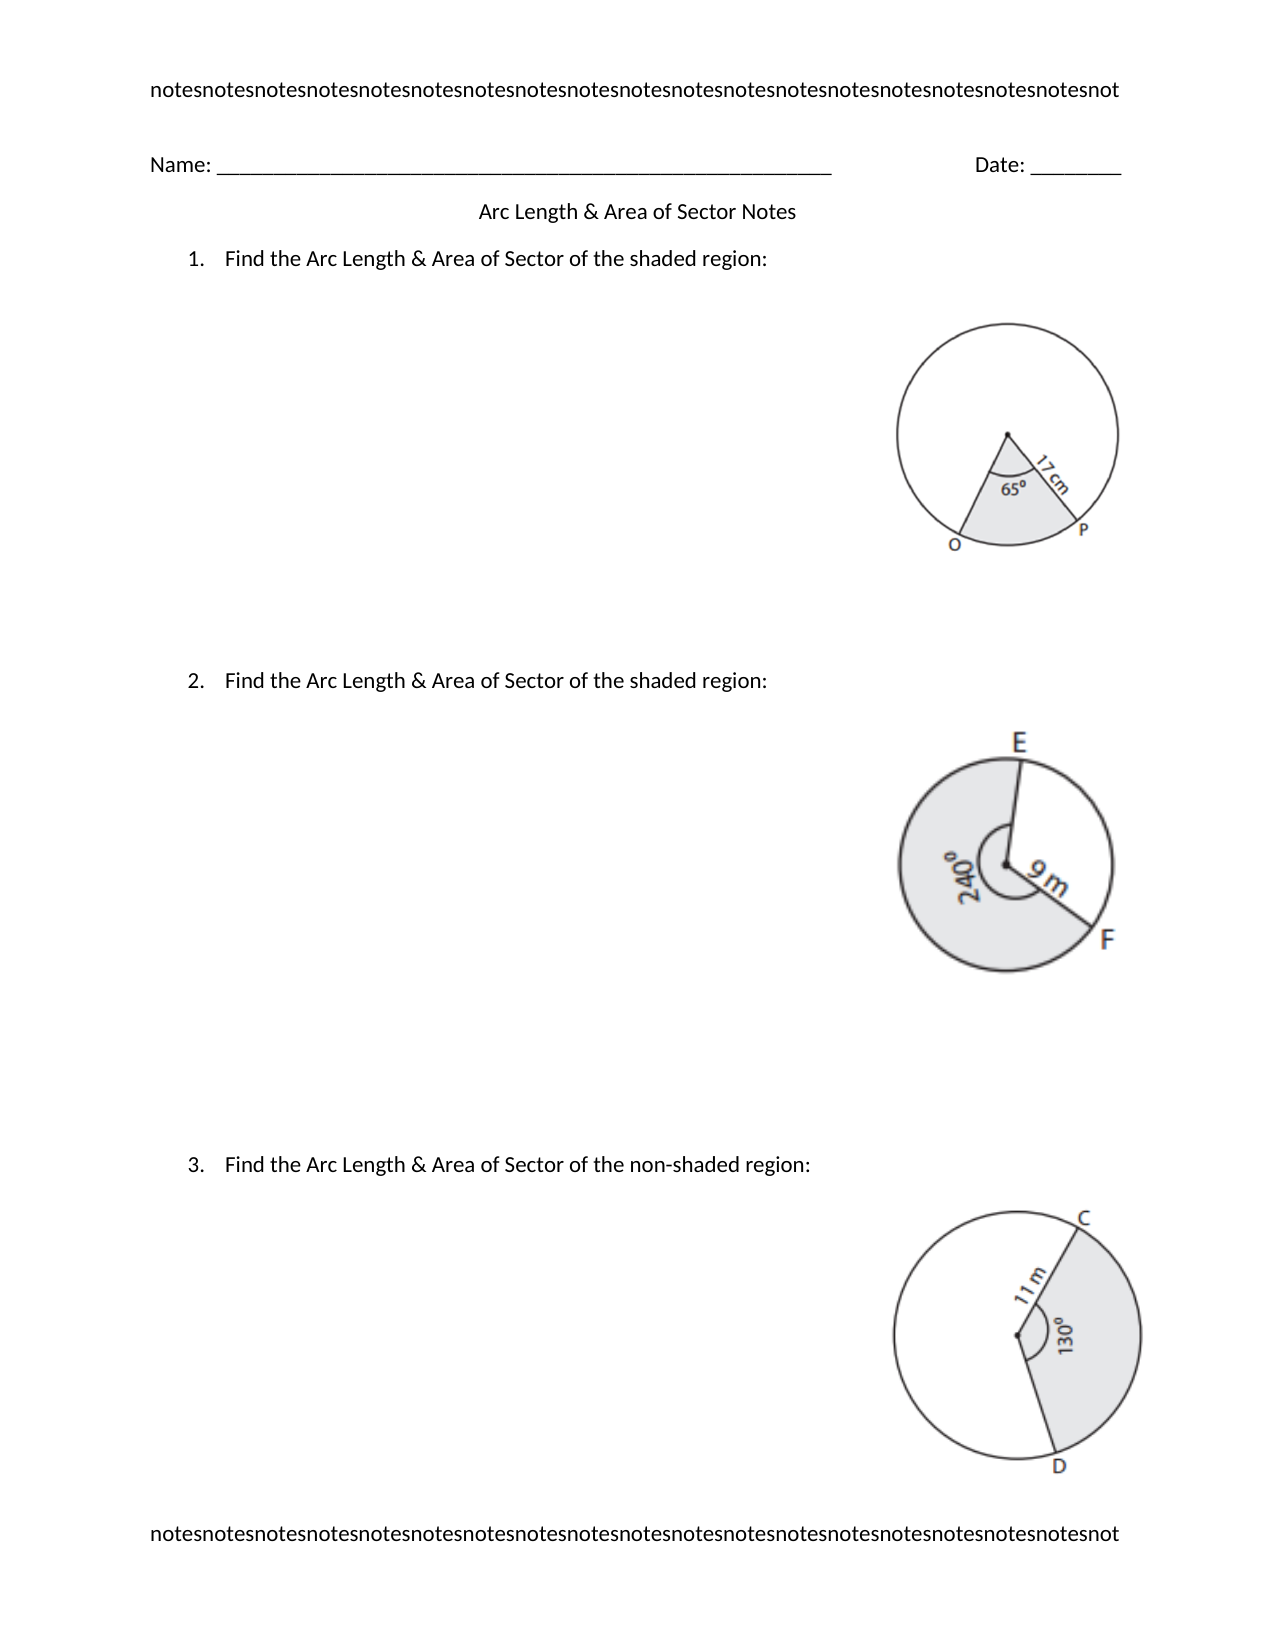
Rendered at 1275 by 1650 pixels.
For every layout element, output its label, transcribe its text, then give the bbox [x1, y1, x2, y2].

list Find the Arc Length & Area of Sector of the shaded region: [187, 244, 1125, 272]
picture [881, 307, 1137, 561]
text Arc Length & Area of Sector Notes [150, 197, 1125, 225]
text Name: ______________________________________________________ Date: ________ [150, 150, 1125, 178]
list Find the Arc Length & Area of Sector of the non-shaded region: [187, 1150, 1125, 1178]
list Find the Arc Length & Area of Sector of the shaded region: [187, 667, 1125, 695]
